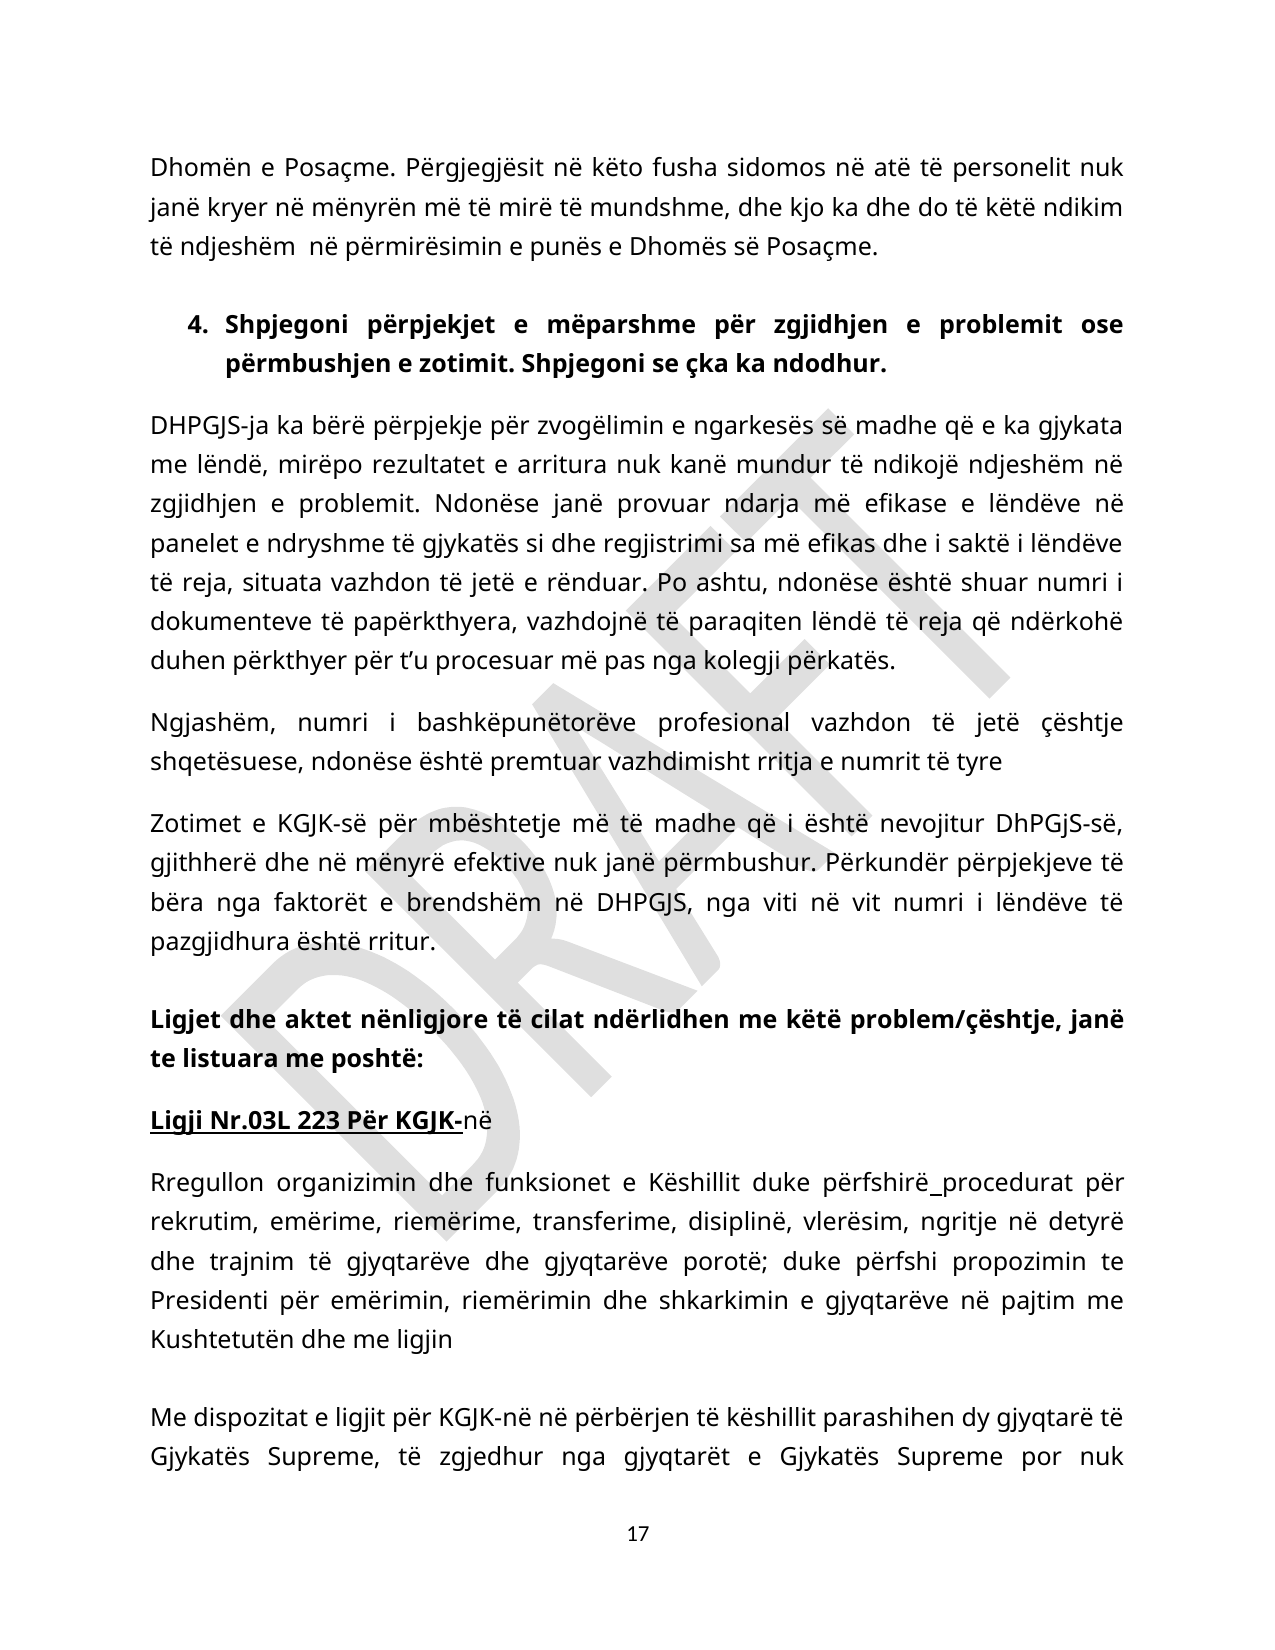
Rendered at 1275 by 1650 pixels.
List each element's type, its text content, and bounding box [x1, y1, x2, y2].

text Rregullon organizimin dhe funksionet e Këshillit duke përfshirë procedurat për rekrutim, emërime, riemërime, transferime, disiplinë, vlerësim, ngritje në detyrë dhe trajnim të gjyqtarëve dhe gjyqtarëve porotë; duke përfshi propozimin te Presidenti për emërimin, riemërimin dhe shkarkimin e gjyqtarëve në pajtim me Kushtetutën dhe me ligjin [150, 1165, 1125, 1356]
text Ngjashëm, numri i bashkëpunëtorëve profesional vazhdon të jetë çështje shqetësuese, ndonëse është premtuar vazhdimisht rritja e numrit të tyre [150, 705, 1125, 778]
text DHPGJS-ja ka bërë përpjekje për zvogëlimin e ngarkesës së madhe që e ka gjykata me lëndë, mirëpo rezultatet e arritura nuk kanë mundur të ndikojë ndjeshëm në zgjidhjen e problemit. Ndonëse janë provuar ndarja më efikase e lëndëve në panelet e ndryshme të gjykatës si dhe regjistrimi sa më efikas dhe i saktë i lëndëve të reja, situata vazhdon të jetë e rënduar. Po ashtu, ndonëse është shuar numri i dokumenteve të papërkthyera, vazhdojnë të paraqiten lëndë të reja që ndërkohë duhen përkthyer për t’u procesuar më pas nga kolegji përkatës. [150, 408, 1125, 677]
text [150, 150, 1125, 262]
text Ligjet dhe aktet nënligjore të cilat ndërlidhen me këtë problem/çështje, janë te listuara me poshtë: [150, 1002, 1125, 1075]
text Zotimet e KGJK-së për mbështetje më të madhe që i është nevojitur DhPGjS-së, gjithherë dhe në mënyrë efektive nuk janë përmbushur. Përkundër përpjekjeve të bëra nga faktorët e brendshëm në DHPGJS, nga viti në vit numri i lëndëve të pazgjidhura është rritur. [150, 806, 1125, 957]
list Shpjegoni përpjekjet e mëparshme për zgjidhjen e problemit ose përmbushjen e zotimit. Shpjegoni se çka ka ndodhur. [187, 307, 1125, 380]
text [150, 1400, 1125, 1473]
text Ligji Nr.03L 223 Për KGJK-në [150, 1103, 1125, 1137]
